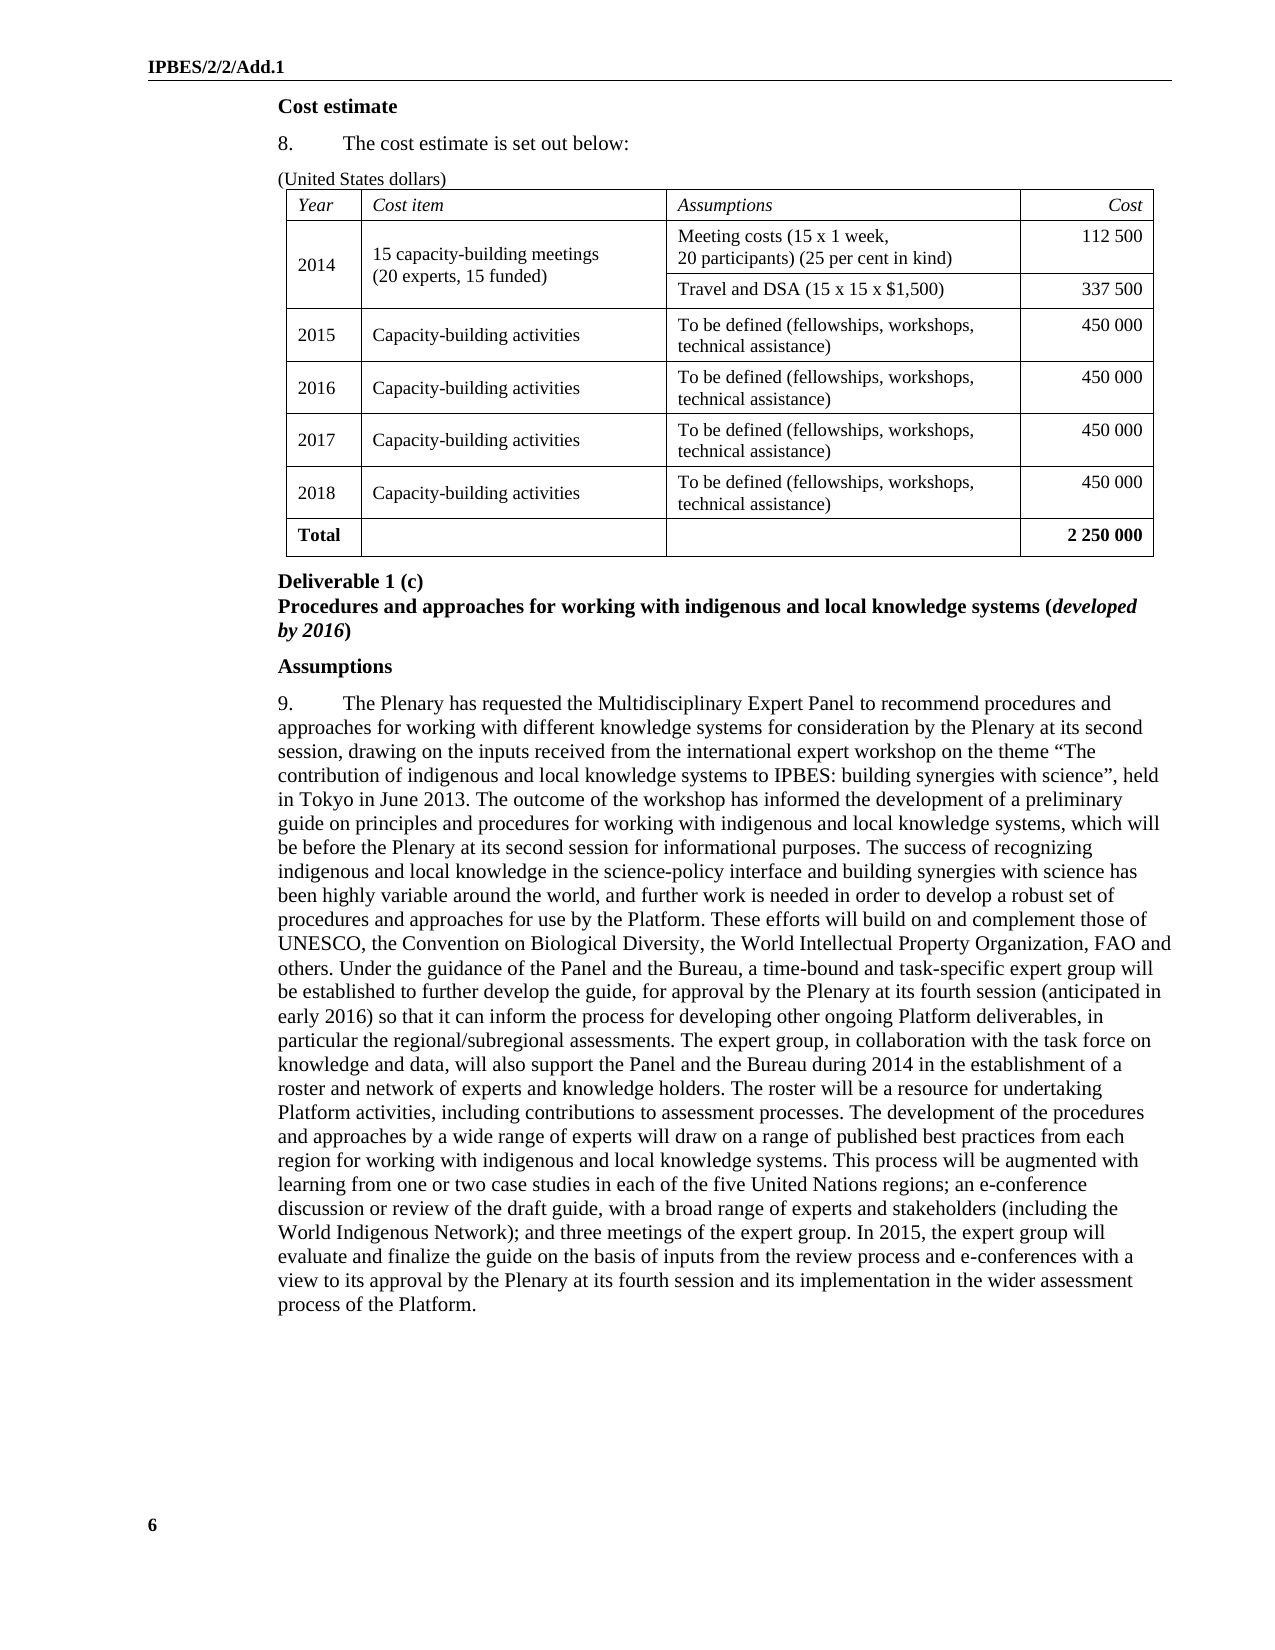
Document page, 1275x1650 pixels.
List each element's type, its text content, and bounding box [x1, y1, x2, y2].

table_cell 337 500 [1021, 274, 1153, 308]
table_cell 2014 [287, 221, 361, 308]
table_cell 450 000 [1021, 309, 1153, 361]
text (United States dollars) [148, 168, 1172, 189]
table_cell 112 500 [1021, 221, 1153, 273]
table_cell 2017 [287, 414, 361, 466]
table_cell Meeting costs (15 x 1 week, 20 participants) (25 per cent in kind) [667, 221, 1020, 273]
text Procedures and approaches for working with indigenous and local knowledge systems (developed by 2016) [148, 593, 1142, 642]
table_cell To be defined (fellowships, workshops, technical assistance) [667, 362, 1020, 413]
list The cost estimate is set out below: [278, 131, 1172, 155]
table_cell [667, 519, 1020, 556]
table_cell Travel and DSA (15 x 15 x $1,500) [667, 274, 1020, 308]
table_cell 2016 [287, 362, 361, 413]
table_cell Total [287, 519, 361, 556]
table_header Year [287, 190, 361, 220]
table_header Cost item [362, 190, 666, 220]
table_cell 450 000 [1021, 467, 1153, 518]
text Deliverable 1 (c) [148, 569, 1142, 593]
table_header Assumptions [667, 190, 1020, 220]
table_cell 450 000 [1021, 362, 1153, 413]
table_cell To be defined (fellowships, workshops, technical assistance) [667, 414, 1020, 466]
table_cell Capacity-building activities [362, 362, 666, 413]
table_cell 15 capacity-building meetings (20 experts, 15 funded) [362, 221, 666, 308]
table_cell To be defined (fellowships, workshops, technical assistance) [667, 309, 1020, 361]
table_header Cost [1021, 190, 1153, 220]
table_cell 2 250 000 [1021, 519, 1153, 556]
list The Plenary has requested the Multidisciplinary Expert Panel to recommend procedures and approaches for working with different knowledge systems for consideration by the Plenary at its second session, drawing on the inputs received from the international expert workshop on the theme “The contribution of indigenous and local knowledge systems to IPBES: building synergies with science”, held in Tokyo in June 2013. The outcome of the workshop has informed the development of a preliminary guide on principles and procedures for working with indigenous and local knowledge systems, which will be before the Plenary at its second session for informational purposes. The success of recognizing indigenous and local knowledge in the science-policy interface and building synergies with science has been highly variable around the world, and further work is needed in order to develop a robust set of procedures and approaches for use by the Platform. These efforts will build on and complement those of UNESCO, the Convention on Biological Diversity, the World Intellectual Property Organization, FAO and others. Under the guidance of the Panel and the Bureau, a time-bound and task-specific expert group will be established to further develop the guide, for approval by the Plenary at its fourth session (anticipated in early 2016) so that it can inform the process for developing other ongoing Platform deliverables, in particular the regional/subregional assessments. The expert group, in collaboration with the task force on knowledge and data, will also support the Panel and the Bureau during 2014 in the establishment of a roster and network of experts and knowledge holders. The roster will be a resource for undertaking Platform activities, including contributions to assessment processes. The development of the procedures and approaches by a wide range of experts will draw on a range of published best practices from each region for working with indigenous and local knowledge systems. This process will be augmented with learning from one or two case studies in each of the five United Nations regions; an e-conference discussion or review of the draft guide, with a broad range of experts and stakeholders (including the World Indigenous Network); and three meetings of the expert group. In 2015, the expert group will evaluate and finalize the guide on the basis of inputs from the review process and e-conferences with a view to its approval by the Plenary at its fourth session and its implementation in the wider assessment process of the Platform. [278, 691, 1172, 1316]
text Assumptions [148, 654, 1142, 678]
table_cell Capacity-building activities [362, 467, 666, 518]
table_cell 2018 [287, 467, 361, 518]
table_cell Capacity-building activities [362, 309, 666, 361]
table_cell 450 000 [1021, 414, 1153, 466]
table_cell [362, 519, 666, 556]
table_cell 2015 [287, 309, 361, 361]
table_cell Capacity-building activities [362, 414, 666, 466]
table_cell To be defined (fellowships, workshops, technical assistance) [667, 467, 1020, 518]
text Cost estimate [148, 94, 1142, 118]
